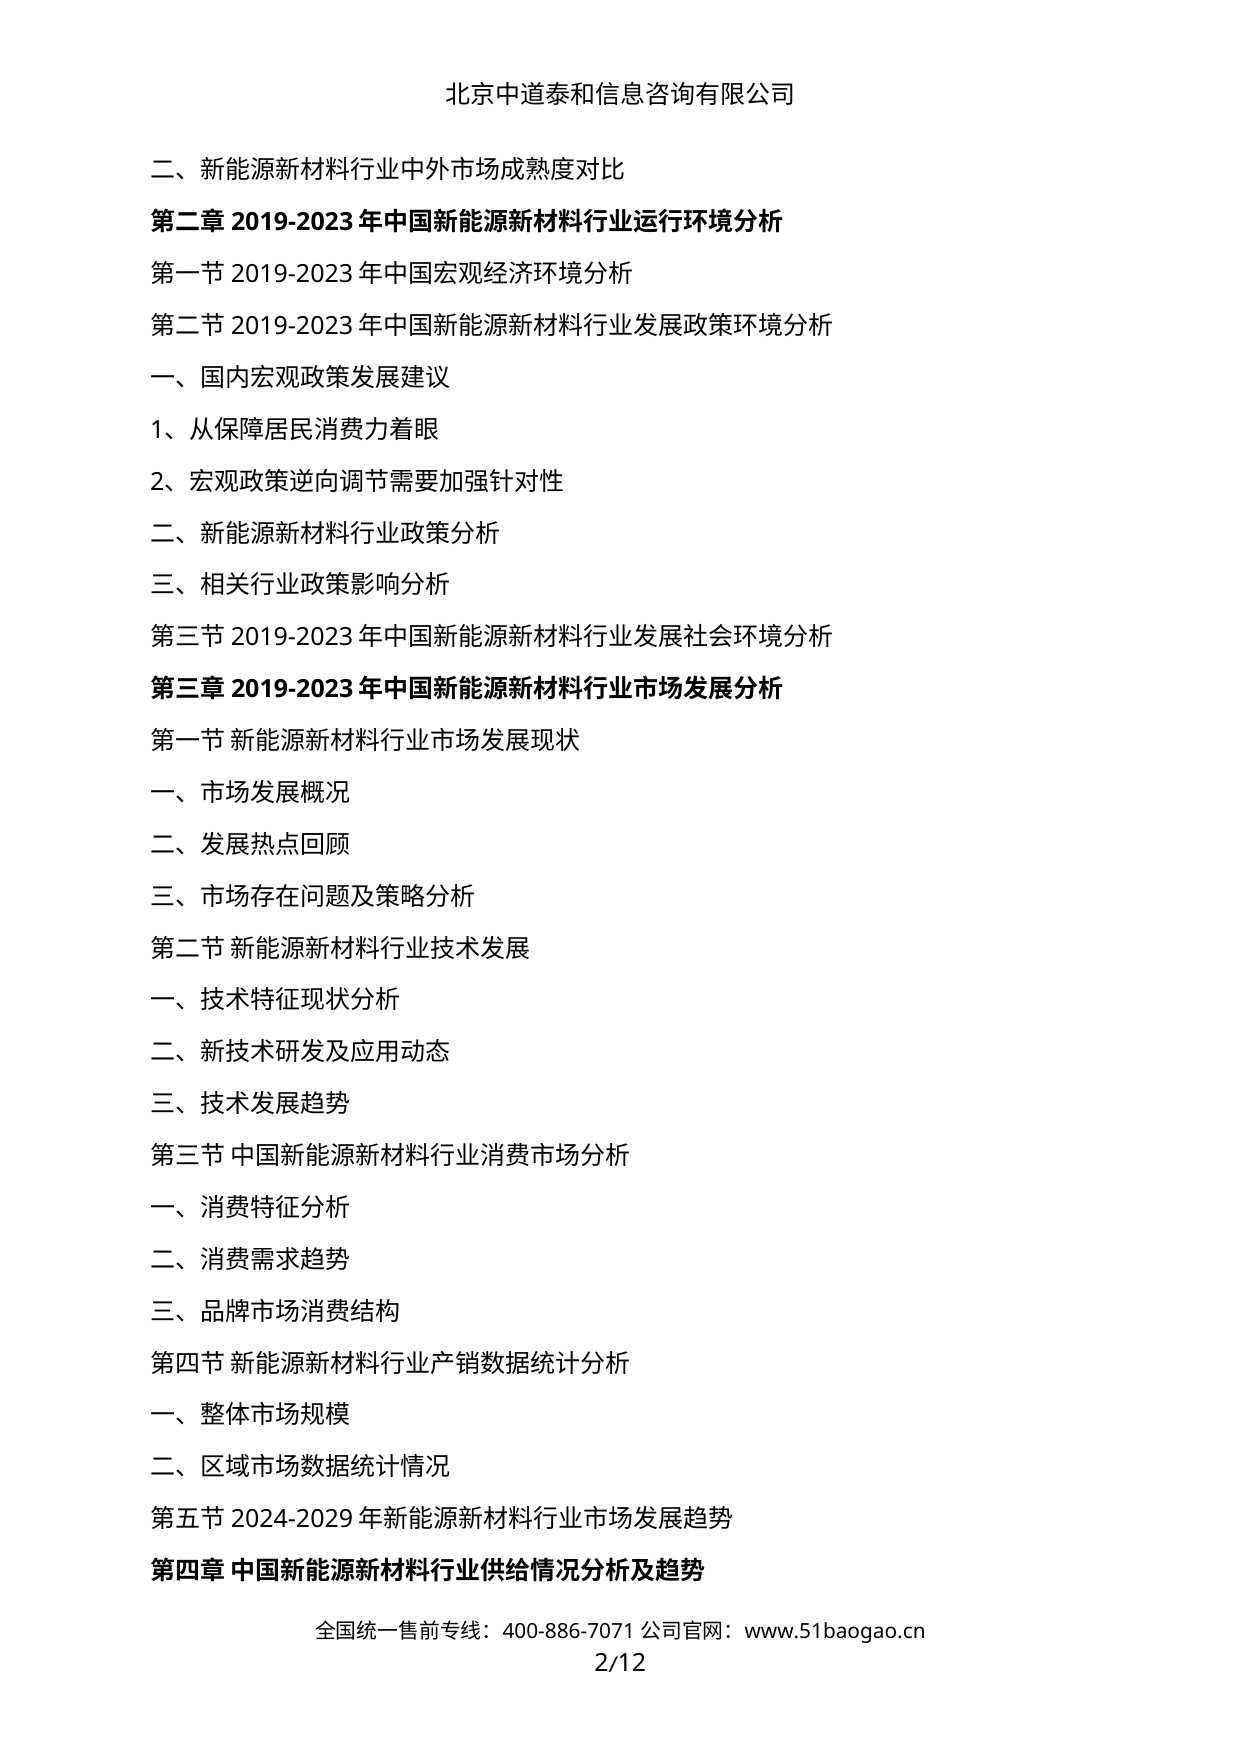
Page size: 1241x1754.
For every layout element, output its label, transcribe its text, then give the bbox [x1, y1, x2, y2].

text 二、新能源新材料行业中外市场成熟度对比 [150, 150, 1090, 186]
text 2、宏观政策逆向调节需要加强针对性 [150, 461, 1090, 497]
text 二、新能源新材料行业政策分析 [150, 513, 1090, 549]
text 第一节 新能源新材料行业市场发展现状 [150, 721, 1090, 757]
text 三、技术发展趋势 [150, 1084, 1090, 1120]
text 一、消费特征分析 [150, 1187, 1090, 1224]
text 二、发展热点回顾 [150, 824, 1090, 861]
text 第三节 2019-2023年中国新能源新材料行业发展社会环境分析 [150, 617, 1090, 653]
text 三、品牌市场消费结构 [150, 1291, 1090, 1327]
text 三、相关行业政策影响分析 [150, 565, 1090, 601]
text 一、国内宏观政策发展建议 [150, 357, 1090, 394]
text 二、消费需求趋势 [150, 1239, 1090, 1276]
text 第二章 2019-2023年中国新能源新材料行业运行环境分析 [150, 202, 1090, 238]
text 1、从保障居民消费力着眼 [150, 409, 1090, 446]
text 第三节 中国新能源新材料行业消费市场分析 [150, 1136, 1090, 1172]
text 第四节 新能源新材料行业产销数据统计分析 [150, 1343, 1090, 1379]
text 三、市场存在问题及策略分析 [150, 876, 1090, 912]
text 一、技术特征现状分析 [150, 980, 1090, 1016]
text 一、整体市场规模 [150, 1395, 1090, 1431]
text 第四章 中国新能源新材料行业供给情况分析及趋势 [150, 1551, 1090, 1587]
text 第三章 2019-2023年中国新能源新材料行业市场发展分析 [150, 669, 1090, 705]
text 一、市场发展概况 [150, 772, 1090, 809]
text 二、区域市场数据统计情况 [150, 1447, 1090, 1483]
text 第五节 2024-2029年新能源新材料行业市场发展趋势 [150, 1499, 1090, 1535]
text 第一节 2019-2023年中国宏观经济环境分析 [150, 254, 1090, 290]
text 第二节 新能源新材料行业技术发展 [150, 928, 1090, 964]
text 二、新技术研发及应用动态 [150, 1032, 1090, 1068]
text 第二节 2019-2023年中国新能源新材料行业发展政策环境分析 [150, 306, 1090, 342]
